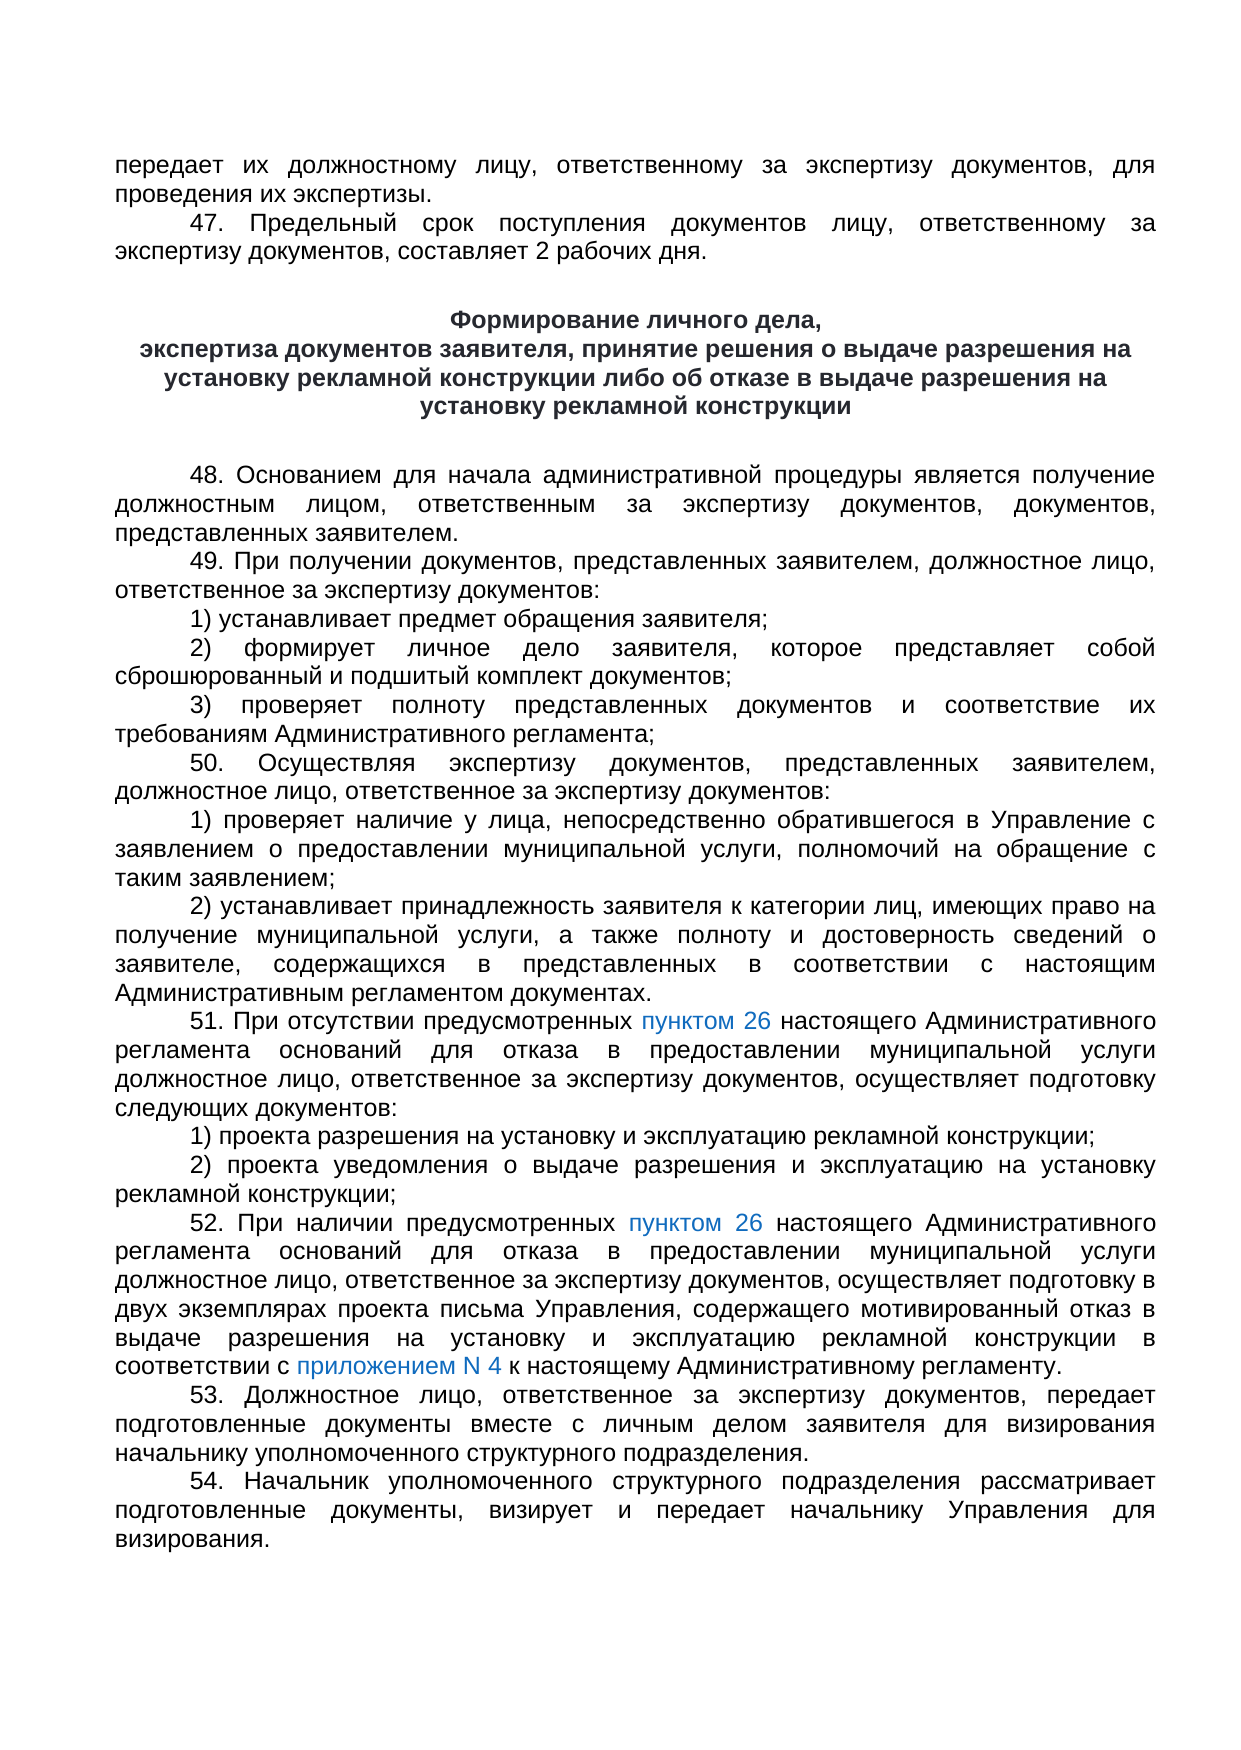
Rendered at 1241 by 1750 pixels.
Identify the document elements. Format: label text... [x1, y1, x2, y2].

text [114, 150, 1157, 207]
text 53. Должностное лицо, ответственное за экспертизу документов, передает подготовленные документы вместе с личным делом заявителя для визирования начальнику уполномоченного структурного подразделения. [114, 1380, 1157, 1466]
text 51. При отсутствии предусмотренных пунктом 26 настоящего Административного регламента оснований для отказа в предоставлении муниципальной услуги должностное лицо, ответственное за экспертизу документов, осуществляет подготовку следующих документов: [114, 1006, 1157, 1121]
text 50. Осуществляя экспертизу документов, представленных заявителем, должностное лицо, ответственное за экспертизу документов: [114, 747, 1157, 805]
text 1) проверяет наличие у лица, непосредственно обратившегося в Управление с заявлением о предоставлении муниципальной услуги, полномочий на обращение с таким заявлением; [114, 805, 1157, 891]
text 47. Предельный срок поступления документов лицу, ответственному за экспертизу документов, составляет 2 рабочих дня. [114, 207, 1157, 265]
text 54. Начальник уполномоченного структурного подразделения рассматривает подготовленные документы, визирует и передает начальнику Управления для визирования. [114, 1466, 1157, 1552]
text 1) проекта разрешения на установку и эксплуатацию рекламной конструкции; [114, 1121, 1157, 1150]
text 3) проверяет полноту представленных документов и соответствие их требованиям Административного регламента; [114, 690, 1157, 747]
text 2) проекта уведомления о выдаче разрешения и эксплуатацию на установку рекламной конструкции; [114, 1150, 1157, 1207]
text Формирование личного дела, экспертиза документов заявителя, принятие решения о выдаче разрешения на установку рекламной конструкции либо об отказе в выдаче разрешения на установку рекламной конструкции [114, 305, 1157, 420]
text 2) устанавливает принадлежность заявителя к категории лиц, имеющих право на получение муниципальной услуги, а также полноту и достоверность сведений о заявителе, содержащихся в представленных в соответствии с настоящим Административным регламентом документах. [114, 891, 1157, 1006]
text 49. При получении документов, представленных заявителем, должностное лицо, ответственное за экспертизу документов: [114, 546, 1157, 604]
text 52. При наличии предусмотренных пунктом 26 настоящего Административного регламента оснований для отказа в предоставлении муниципальной услуги должностное лицо, ответственное за экспертизу документов, осуществляет подготовку в двух экземплярах проекта письма Управления, содержащего мотивированный отказ в выдаче разрешения на установку и эксплуатацию рекламной конструкции в соответствии с приложением N 4 к настоящему Административному регламенту. [114, 1207, 1157, 1380]
text 48. Основанием для начала административной процедуры является получение должностным лицом, ответственным за экспертизу документов, документов, представленных заявителем. [114, 460, 1157, 546]
text 1) устанавливает предмет обращения заявителя; [114, 604, 1157, 632]
text 2) формирует личное дело заявителя, которое представляет собой сброшюрованный и подшитый комплект документов; [114, 632, 1157, 690]
